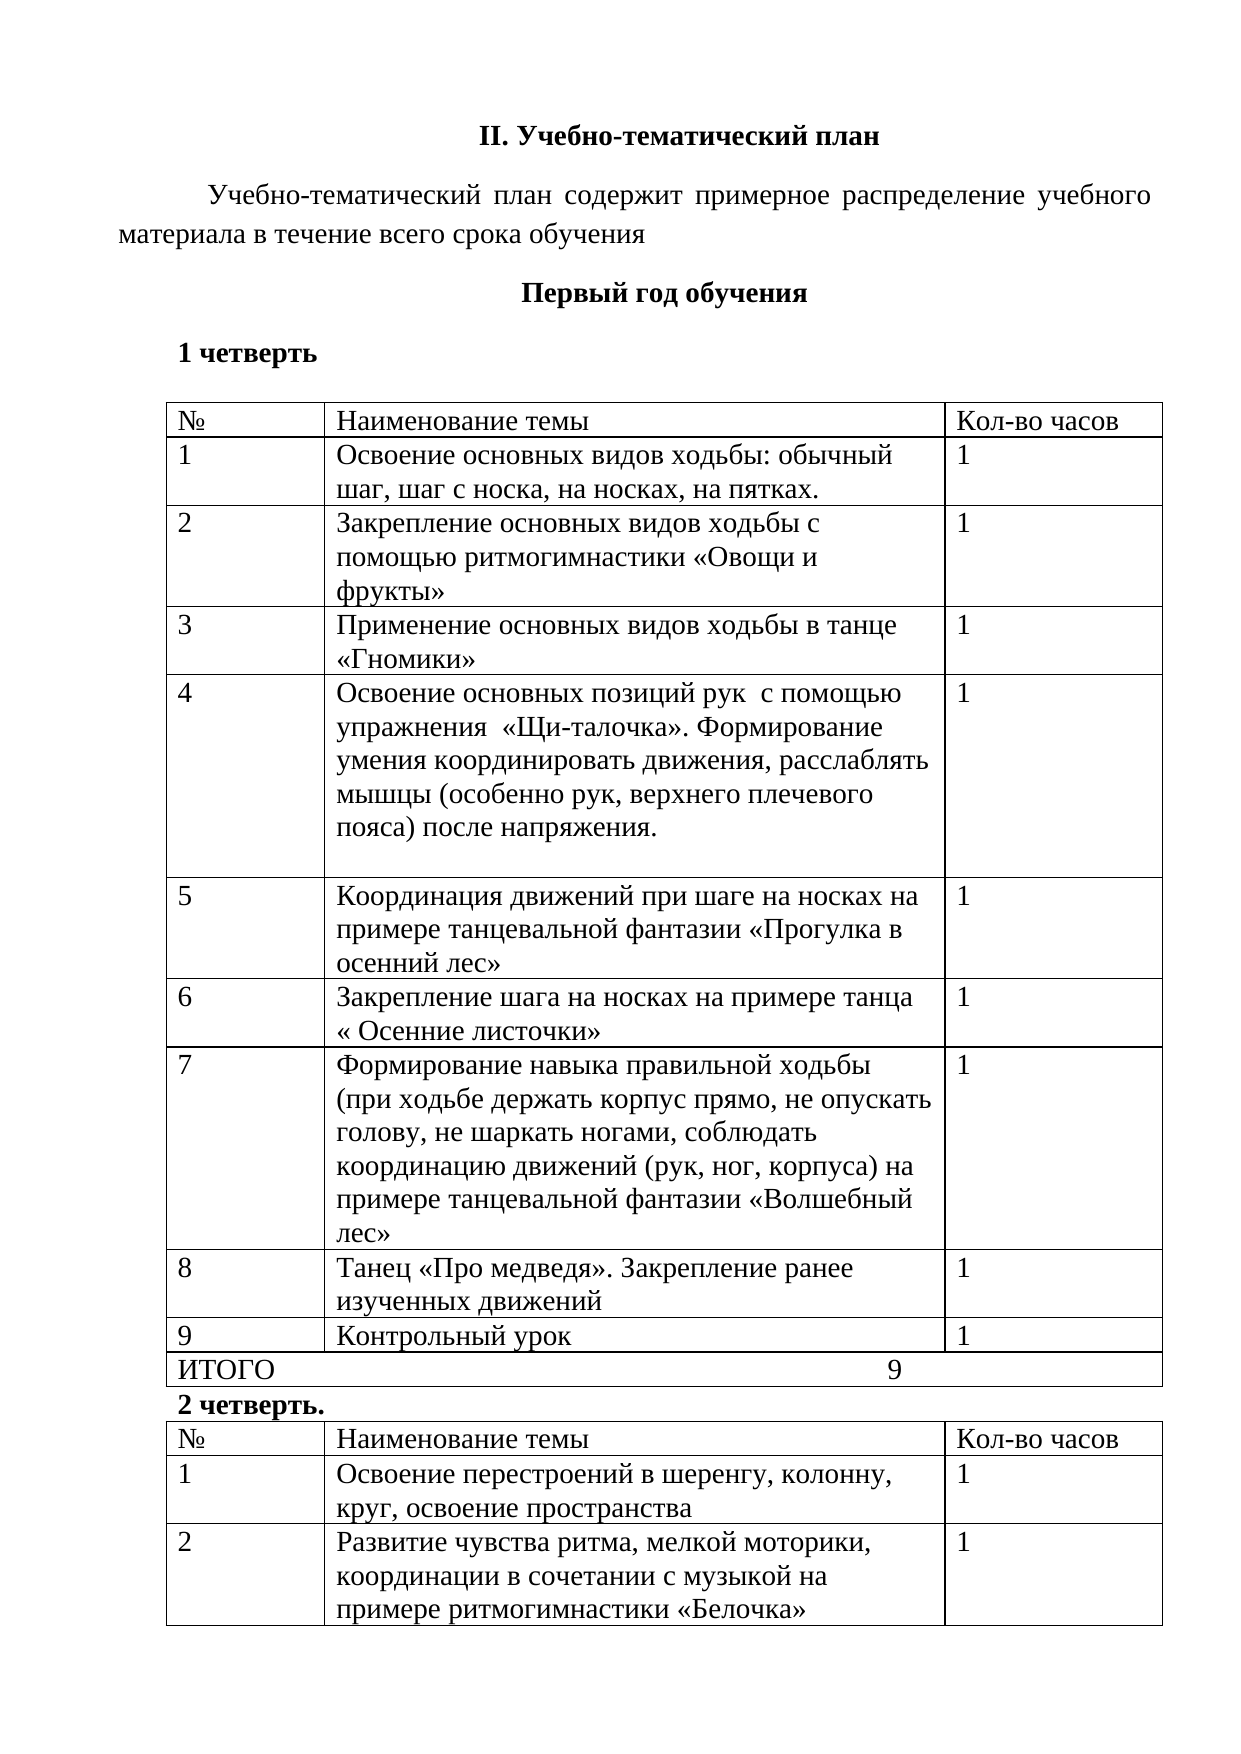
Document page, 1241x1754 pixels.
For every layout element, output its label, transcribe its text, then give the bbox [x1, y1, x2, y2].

table_cell 1 [946, 1456, 1162, 1523]
table_cell 1 [946, 1524, 1162, 1625]
table_header Кол-во часов [946, 1422, 1162, 1455]
table_cell 7 [167, 1048, 324, 1249]
table_cell 1 [946, 1250, 1162, 1317]
table_cell 6 [167, 979, 324, 1046]
table_cell Освоение основных видов ходьбы: обычный шаг, шаг с носка, на носках, на пятках. [325, 438, 944, 504]
text 2 четверть. [177, 1387, 1152, 1421]
table_cell 1 [167, 438, 324, 504]
table_cell 1 [167, 1456, 324, 1523]
text Первый год обучения [177, 275, 1152, 309]
table_cell 2 [167, 1524, 324, 1625]
table_cell 1 [946, 878, 1162, 978]
table_cell 4 [167, 675, 324, 877]
text Учебно-тематический план содержит примерное распределение учебного материала в течение всего срока обучения [118, 177, 1152, 249]
table_header № [167, 403, 324, 436]
table_cell 1 [946, 1318, 1162, 1351]
table_cell Освоение основных позиций рук с помощью упражнения «Щи-талочка». Формирование умения координировать движения, расслаблять мышцы (особенно рук, верхнего плечевого пояса) после напряжения. [325, 675, 944, 877]
table_cell 9 [167, 1318, 324, 1351]
table_cell 2 [167, 506, 324, 606]
table_cell Закрепление основных видов ходьбы с помощью ритмогимнастики «Овощи и фрукты» [325, 506, 944, 606]
table_cell 1 [946, 675, 1162, 877]
table_cell 1 [946, 607, 1162, 674]
table_header Кол-во часов [946, 403, 1162, 436]
table_cell ИТОГО 9 [167, 1353, 1162, 1386]
table_header Наименование темы [325, 403, 944, 436]
table_cell Танец «Про медведя». Закрепление ранее изученных движений [325, 1250, 944, 1317]
table_cell Применение основных видов ходьбы в танце «Гномики» [325, 607, 944, 674]
table_cell 8 [167, 1250, 324, 1317]
text II. Учебно-тематический план [118, 118, 1152, 152]
table_cell 1 [946, 1048, 1162, 1249]
table_header Наименование темы [325, 1422, 944, 1455]
table_cell 1 [946, 979, 1162, 1046]
table_header № [167, 1422, 324, 1455]
table_cell 1 [946, 438, 1162, 504]
table_cell 1 [946, 506, 1162, 606]
table_cell 3 [167, 607, 324, 674]
text 1 четверть [177, 335, 1152, 368]
table_cell Освоение перестроений в шеренгу, колонну, круг, освоение пространства [325, 1456, 944, 1523]
table_cell Координация движений при шаге на носках на примере танцевальной фантазии «Прогулка в осенний лес» [325, 878, 944, 978]
table_cell Формирование навыка правильной ходьбы (при ходьбе держать корпус прямо, не опускать голову, не шаркать ногами, соблюдать координацию движений (рук, ног, корпуса) на примере танцевальной фантазии «Волшебный лес» [325, 1048, 944, 1249]
table_cell Развитие чувства ритма, мелкой моторики, координации в сочетании с музыкой на примере ритмогимнастики «Белочка» [325, 1524, 944, 1625]
table_cell Контрольный урок [325, 1318, 944, 1351]
table_cell 5 [167, 878, 324, 978]
table_cell Закрепление шага на носках на примере танца « Осенние листочки» [325, 979, 944, 1046]
